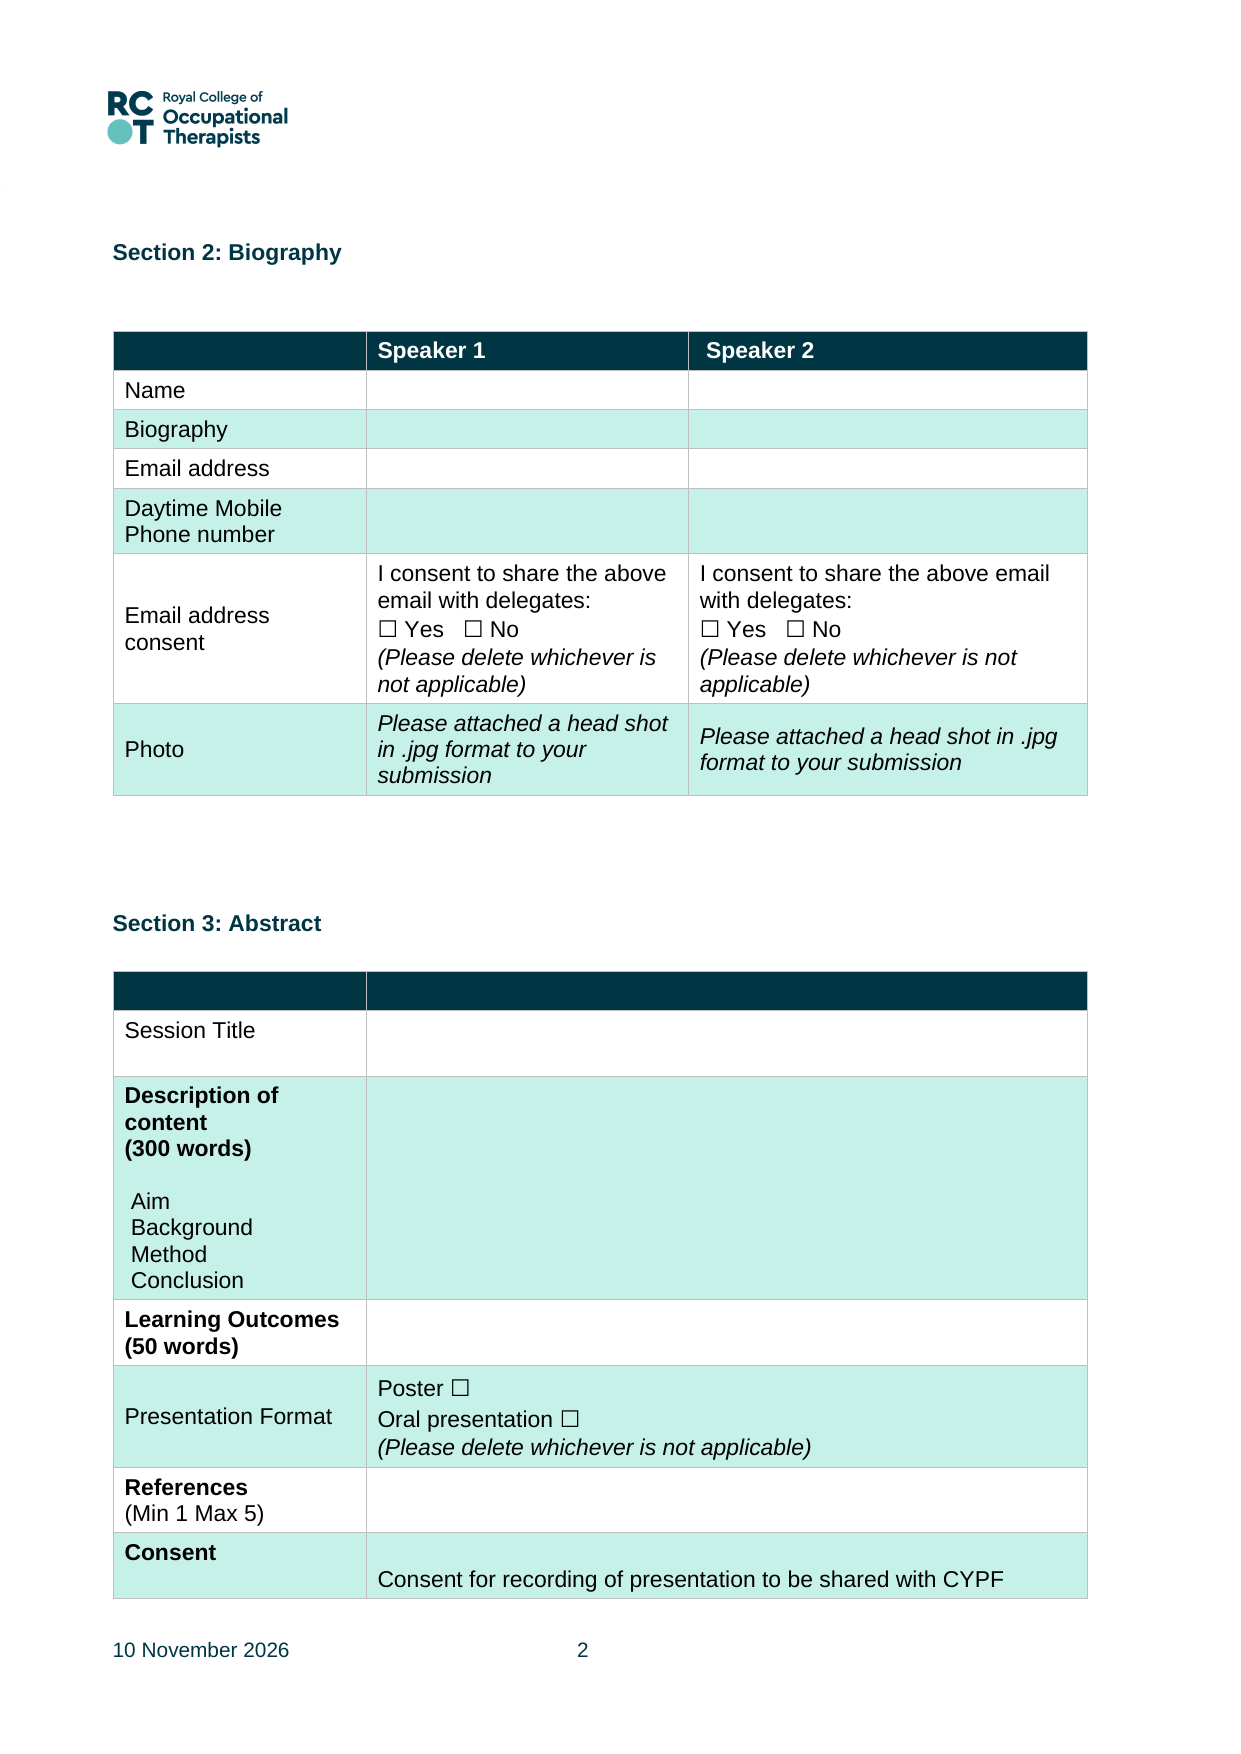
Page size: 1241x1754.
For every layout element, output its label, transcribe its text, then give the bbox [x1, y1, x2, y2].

picture [0, 3, 1239, 189]
table_cell Learning Outcomes (50 words) [114, 1300, 366, 1365]
table_cell [367, 449, 688, 488]
table_cell [689, 371, 1087, 409]
table_cell Description of content (300 words) Aim Background Method Conclusion [114, 1077, 366, 1299]
table_cell Name [114, 371, 366, 409]
table_cell Photo [114, 704, 366, 795]
table_cell Presentation Format [114, 1366, 366, 1467]
table_cell I consent to share the above email with delegates: ☐ Yes ☐ No (Please delete whichever is not applicable) [689, 554, 1087, 703]
table_header Speaker 2 [689, 332, 1087, 370]
table_header [114, 972, 366, 1010]
table_cell [689, 449, 1087, 488]
table_cell Please attached a head shot in .jpg format to your submission [689, 704, 1087, 795]
table_cell [367, 371, 688, 409]
table_cell [367, 489, 688, 553]
text Section 3: Abstract [112, 909, 1128, 936]
text Section 2: Biography [112, 239, 1128, 265]
table_cell [367, 1077, 1087, 1299]
table_header [367, 972, 1087, 1010]
table_cell Daytime Mobile Phone number [114, 489, 366, 553]
table_cell Please attached a head shot in .jpg format to your submission [367, 704, 688, 795]
table_cell References (Min 1 Max 5) [114, 1468, 366, 1532]
table_cell [689, 410, 1087, 448]
table_cell [367, 1300, 1087, 1365]
table_cell Session Title [114, 1011, 366, 1076]
table_header [114, 332, 366, 370]
table_cell I consent to share the above email with delegates: ☐ Yes ☐ No (Please delete whichever is not applicable) [367, 554, 688, 703]
table_cell [367, 1468, 1087, 1532]
table_cell Consent [114, 1533, 366, 1598]
table_cell Email address [114, 449, 366, 488]
table_cell [367, 1011, 1087, 1076]
table_cell [689, 489, 1087, 553]
table_cell Poster ☐ Oral presentation ☐ (Please delete whichever is not applicable) [367, 1366, 1087, 1467]
table_cell Email address consent [114, 554, 366, 703]
table_header Speaker 1 [367, 332, 688, 370]
table_cell Biography [114, 410, 366, 448]
table_cell [367, 410, 688, 448]
